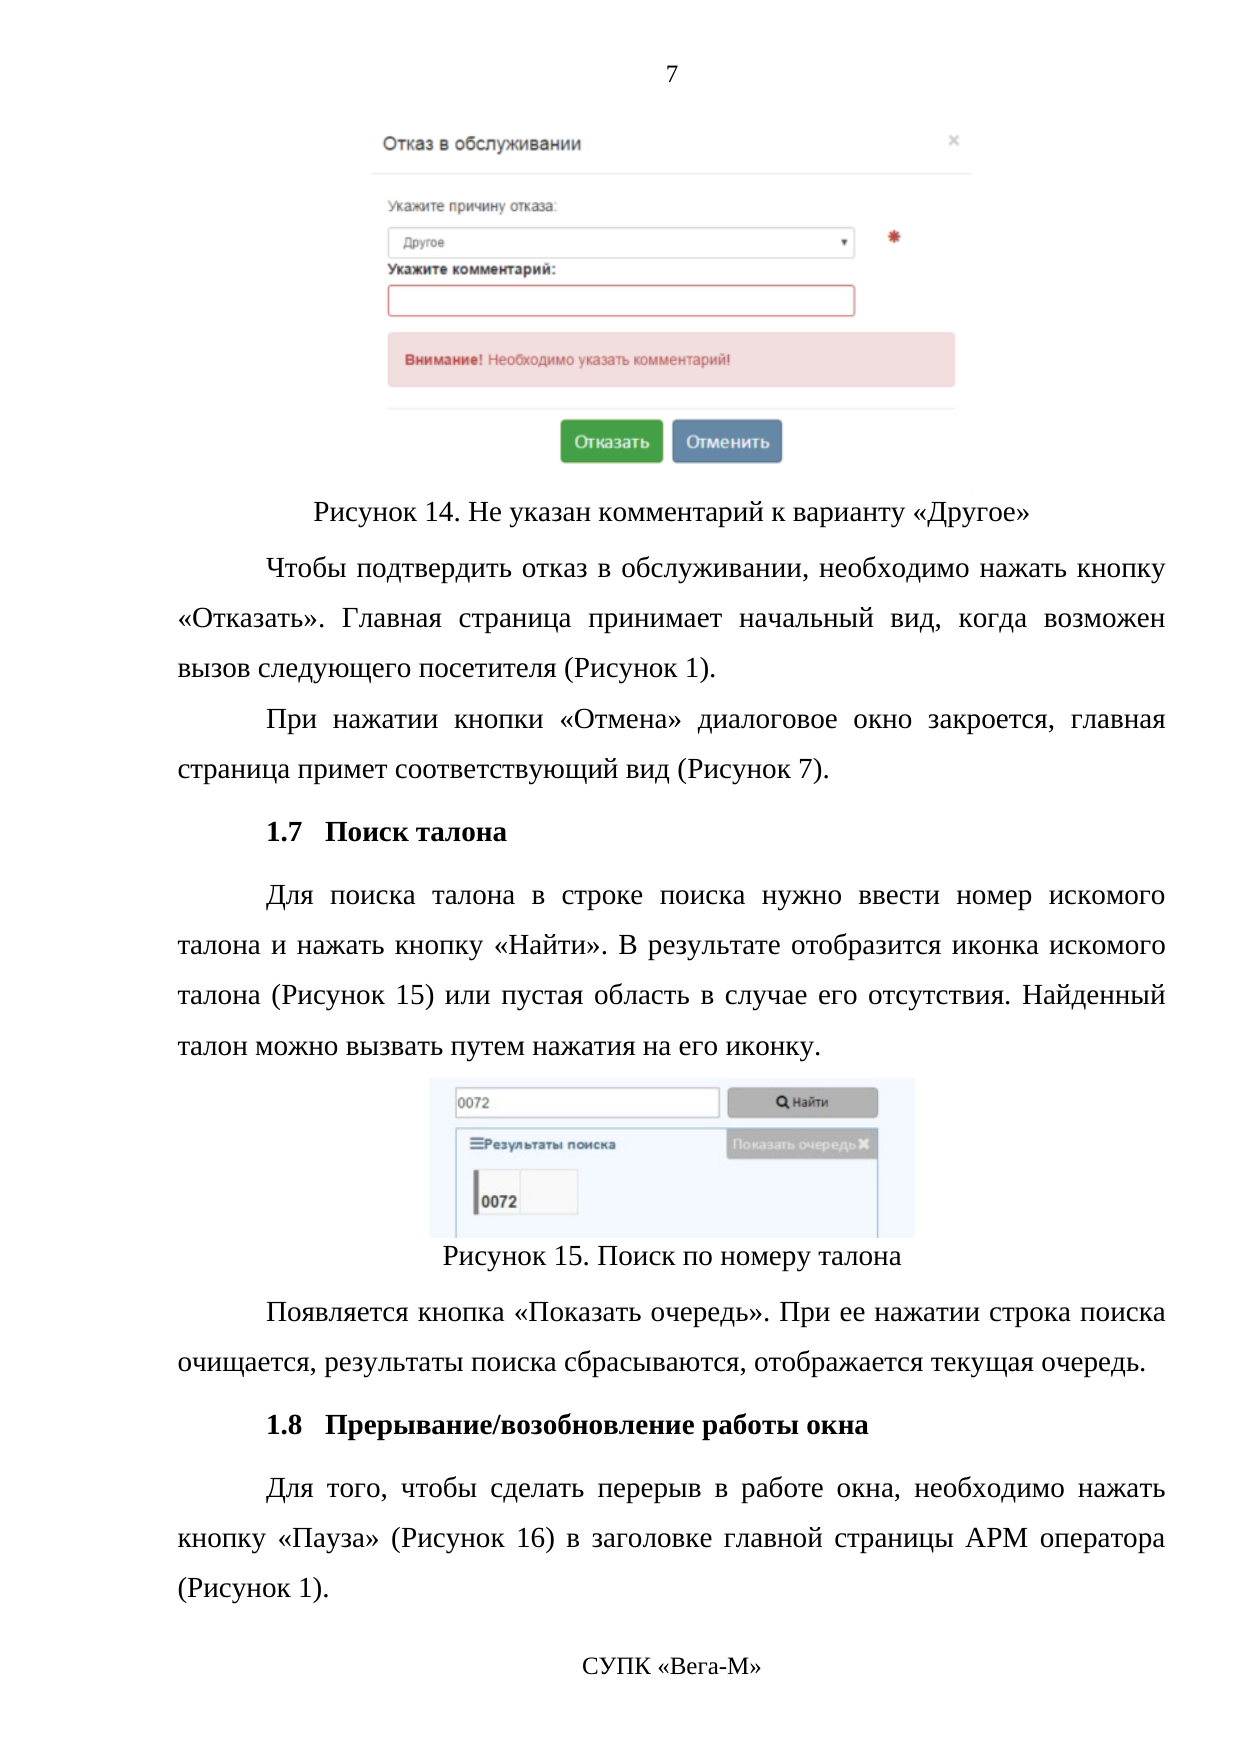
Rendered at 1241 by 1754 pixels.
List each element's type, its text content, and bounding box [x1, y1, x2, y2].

text Для поиска талона в строке поиска нужно ввести номер искомого талона и нажать кнопку «Найти». В результате отобразится иконка искомого талона (Рисунок 15) или пустая область в случае его отсутствия. Найденный талон можно вызвать путем нажатия на его иконку. [177, 877, 1167, 1061]
picture [371, 118, 973, 494]
subtitle Прерывание/возобновление работы окна [177, 1407, 1167, 1441]
text При нажатии кнопки «Отмена» диалоговое окно закроется, главная страница примет соответствующий вид (Рисунок 7). [177, 701, 1167, 785]
subtitle Поиск талона [177, 814, 1167, 847]
text Появляется кнопка «Показать очередь». При ее нажатии строка поиска очищается, результаты поиска сбрасываются, отображается текущая очередь. [177, 1294, 1167, 1378]
picture [428, 1078, 916, 1238]
text Для того, чтобы сделать перерыв в работе окна, необходимо нажать кнопку «Пауза» (Рисунок 16) в заголовке главной страницы АРМ оператора (Рисунок 1). [177, 1470, 1167, 1604]
text Чтобы подтвердить отказ в обслуживании, необходимо нажать кнопку «Отказать». Главная страница принимает начальный вид, когда возможен вызов следующего посетителя (Рисунок 1). [177, 550, 1167, 684]
